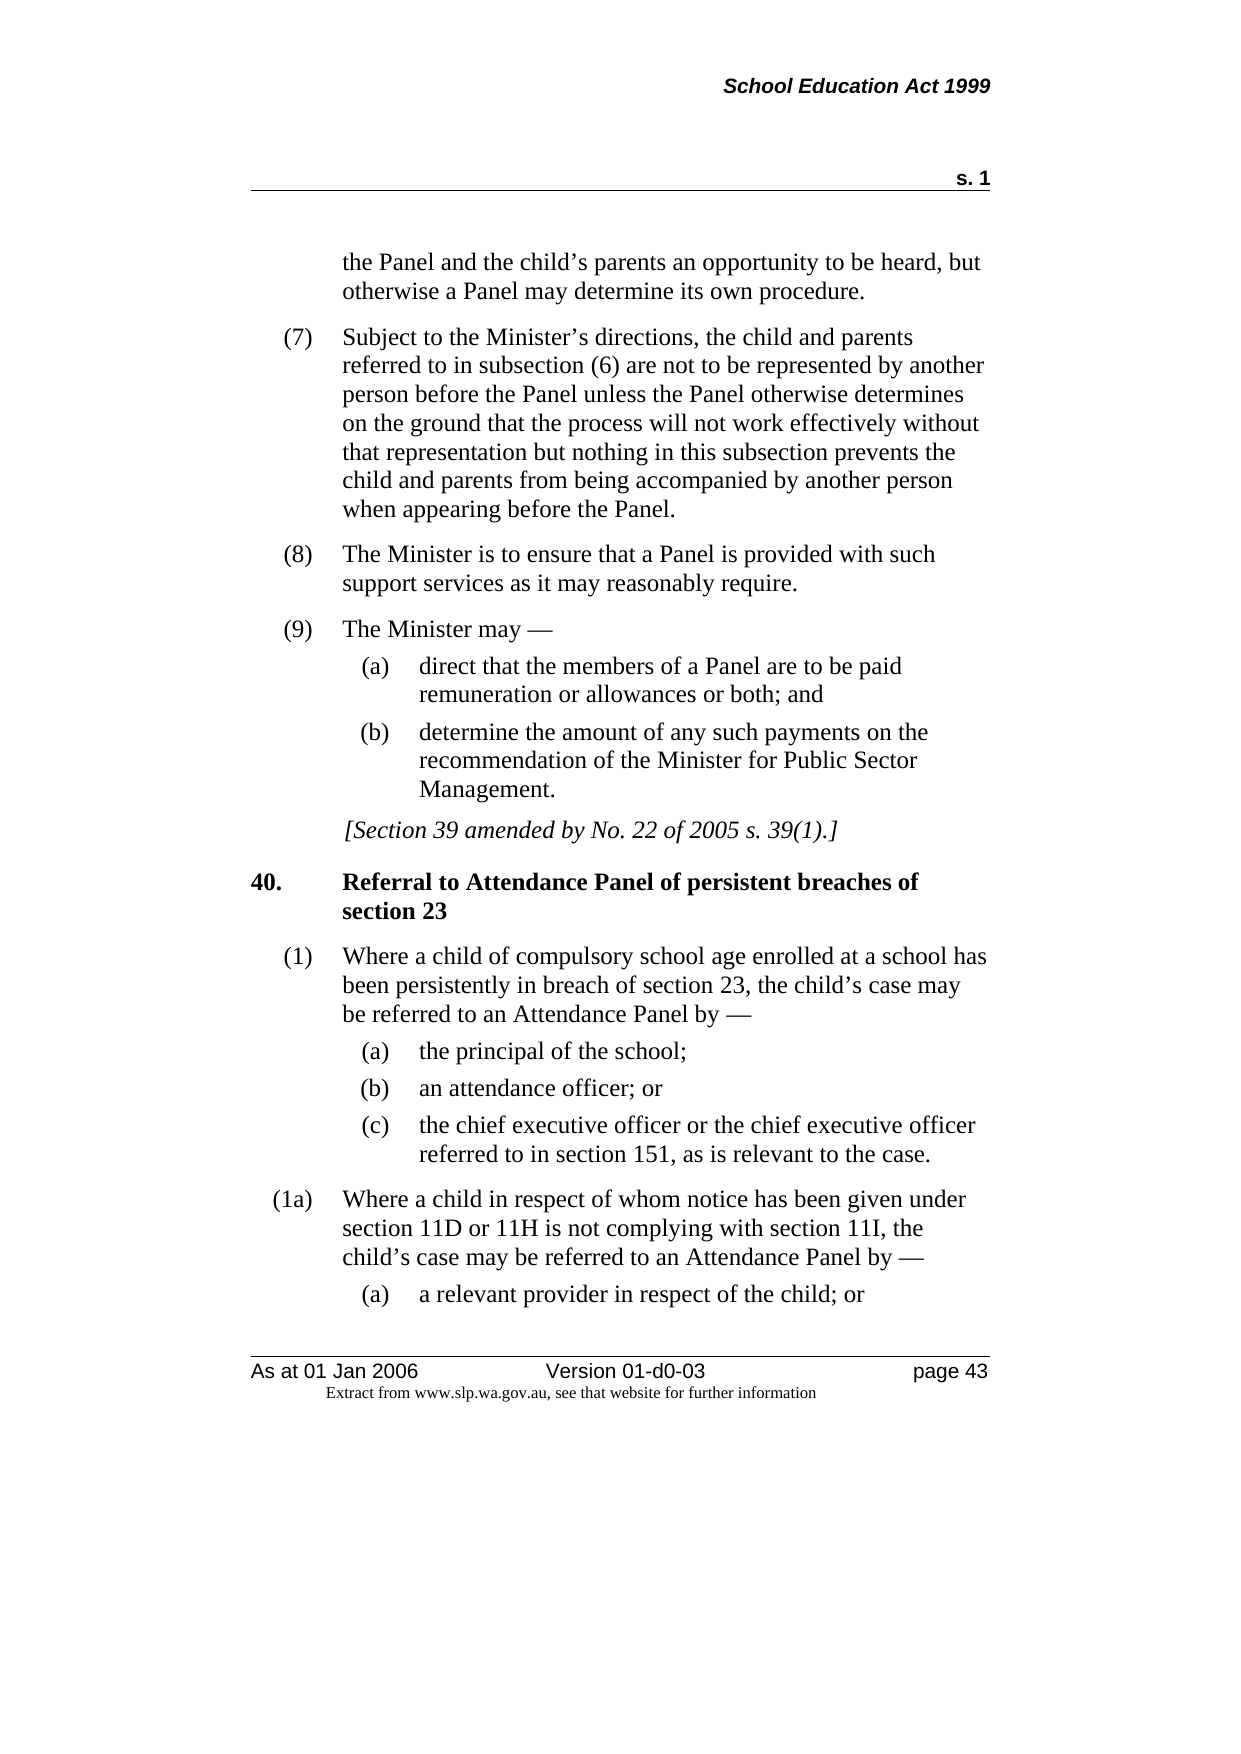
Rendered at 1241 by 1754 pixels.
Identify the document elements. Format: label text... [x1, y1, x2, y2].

text (b) an attendance officer; or [251, 1073, 990, 1102]
text (8) The Minister is to ensure that a Panel is provided with such support services as it may reasonably require. [251, 539, 990, 597]
text (1a) Where a child in respect of whom notice has been given under section 11D or 11H is not complying with section 11I, the child’s case may be referred to an Attendance Panel by — [251, 1184, 990, 1270]
text (7) Subject to the Minister’s directions, the child and parents referred to in subsection (6) are not to be represented by another person before the Panel unless the Panel otherwise determines on the ground that the process will not work effectively without that representation but nothing in this subsection prevents the child and parents from being accompanied by another person when appearing before the Panel. [251, 322, 990, 523]
subtitle 40. Referral to Attendance Panel of persistent breaches of section 23 [251, 867, 990, 924]
text (9) The Minister may — [251, 614, 990, 642]
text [251, 247, 990, 305]
text (a) the principal of the school; [251, 1036, 990, 1064]
text (1) Where a child of compulsory school age enrolled at a school has been persistently in breach of section 23, the child’s case may be referred to an Attendance Panel by — [251, 941, 990, 1027]
text [Section 39 amended by No. 22 of 2005 s. 39(1).] [251, 815, 990, 844]
text (c) the chief executive officer or the chief executive officer referred to in section 151, as is relevant to the case. [251, 1110, 990, 1167]
text (a) direct that the members of a Panel are to be paid remuneration or allowances or both; and [251, 651, 990, 708]
text (b) determine the amount of any such payments on the recommendation of the Minister for Public Sector Management. [251, 717, 990, 803]
text (a) a relevant provider in respect of the child; or [251, 1279, 990, 1307]
